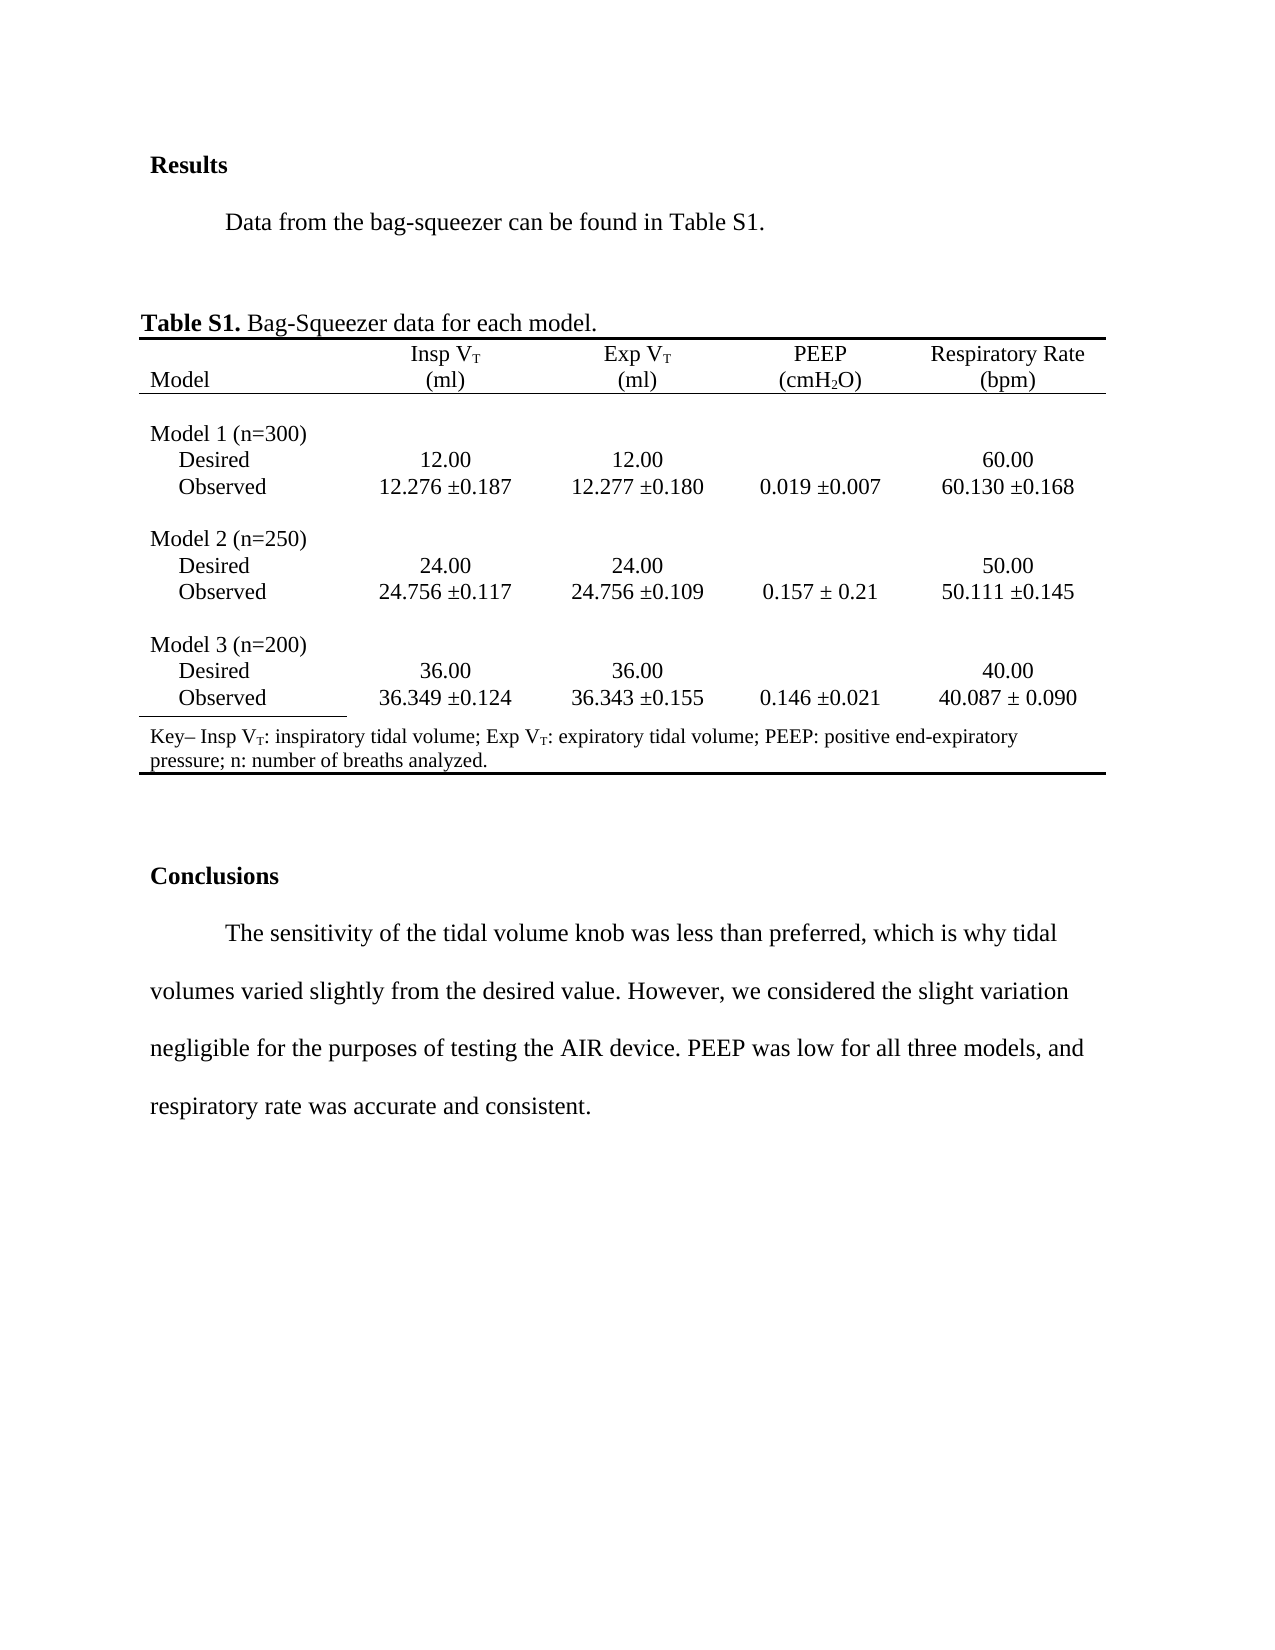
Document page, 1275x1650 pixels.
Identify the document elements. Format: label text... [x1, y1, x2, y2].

table_cell 12.00 12.276 ±0.187 [347, 394, 544, 526]
table_cell 0.146 ±0.021 [731, 631, 909, 716]
table_header Respiratory Rate (bpm) [909, 340, 1106, 393]
table_cell Model 1 (n=300) Desired Observed [139, 394, 347, 526]
table_cell 60.00 60.130 ±0.168 [909, 394, 1106, 526]
table_cell 0.157 ± 0.21 [731, 526, 909, 631]
table_cell 0.019 ±0.007 [731, 394, 909, 526]
table_cell 40.00 40.087 ± 0.090 [909, 631, 1106, 716]
text Data from the bag-squeezer can be found in Table S1. [150, 207, 1125, 236]
table_cell 36.00 36.343 ±0.155 [544, 631, 731, 716]
text Table S1. Bag-Squeezer data for each model. [141, 308, 1125, 337]
table_cell 36.00 36.349 ±0.124 [347, 631, 544, 716]
table_cell Model 2 (n=250) Desired Observed [139, 526, 347, 631]
table_cell Model 3 (n=200) Desired Observed [139, 631, 347, 716]
table_cell Key– Insp VT: inspiratory tidal volume; Exp VT: expiratory tidal volume; PEEP: positive end-expiratory pressure; n: number of breaths analyzed. [139, 716, 1106, 772]
text The sensitivity of the tidal volume knob was less than preferred, which is why tidal volumes varied slightly from the desired value. However, we considered the slight variation negligible for the purposes of testing the AIR device. PEEP was low for all three models, and respiratory rate was accurate and consistent. [150, 918, 1125, 1120]
text Results [150, 150, 1125, 179]
table_cell 50.00 50.111 ±0.145 [909, 526, 1106, 631]
table_cell 24.00 24.756 ±0.109 [544, 526, 731, 631]
table_header Exp VT (ml) [544, 340, 731, 393]
table_cell 24.00 24.756 ±0.117 [347, 526, 544, 631]
table_cell 12.00 12.277 ±0.180 [544, 394, 731, 526]
text Conclusions [150, 861, 1125, 890]
table_header Model [139, 340, 347, 393]
table_header PEEP (cmH2O) [731, 340, 909, 393]
table_header Insp VT (ml) [347, 340, 544, 393]
